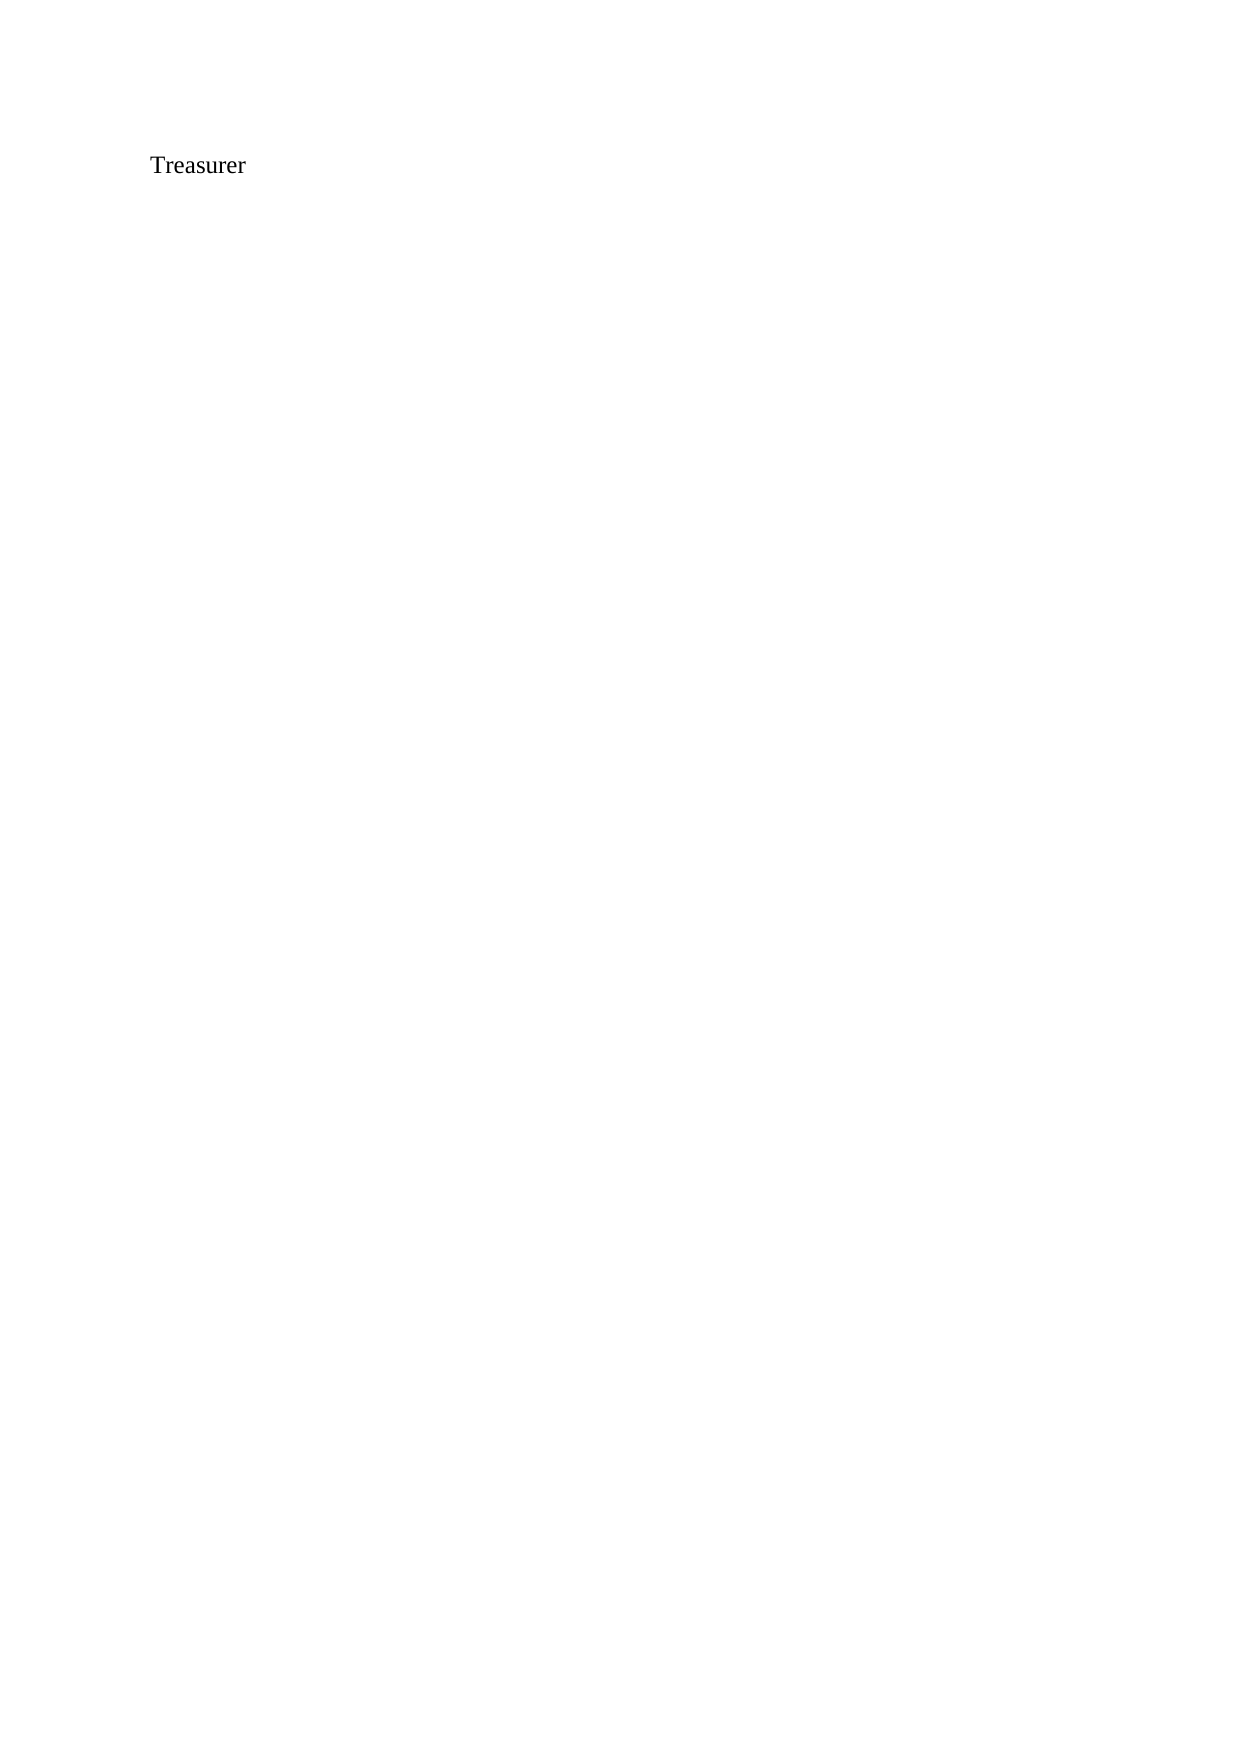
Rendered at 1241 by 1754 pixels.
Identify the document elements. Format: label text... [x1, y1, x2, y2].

text Treasurer [150, 150, 1090, 179]
